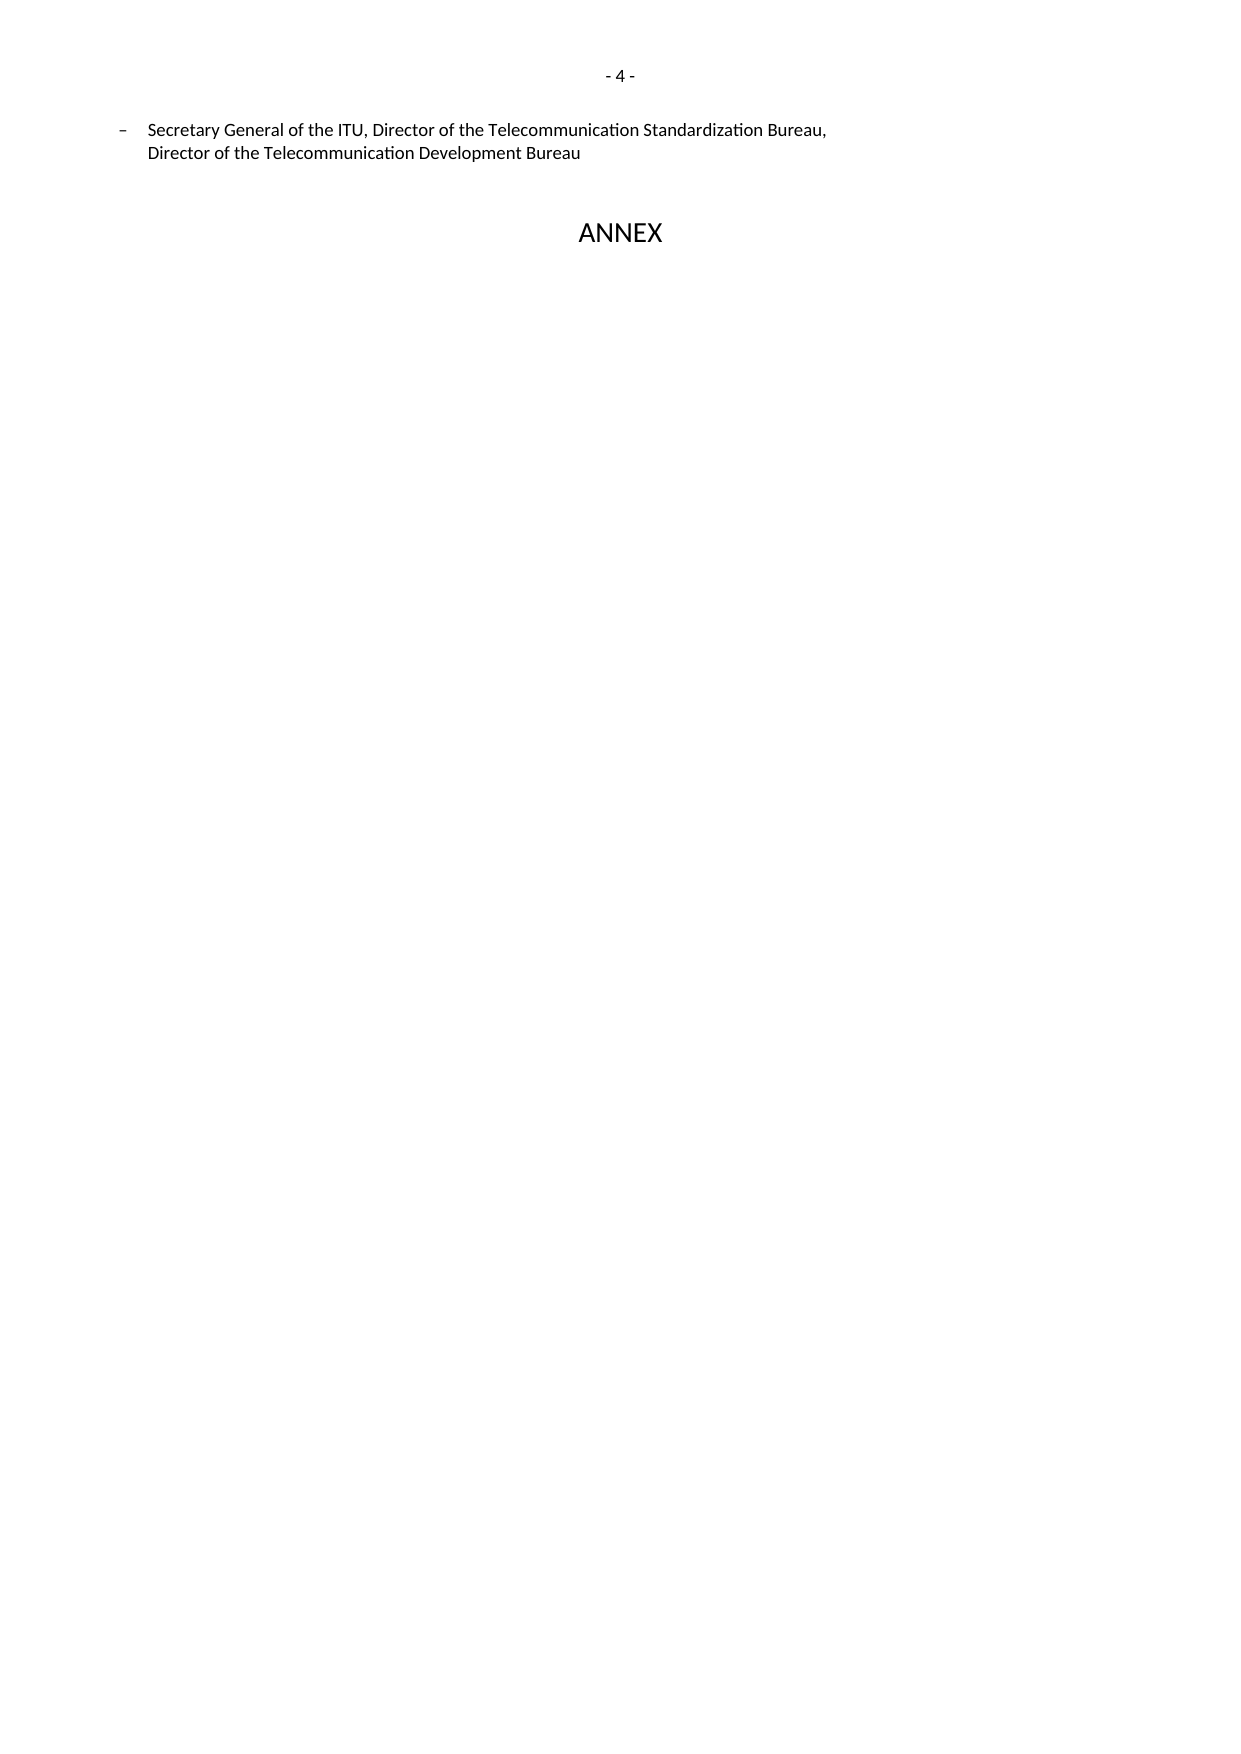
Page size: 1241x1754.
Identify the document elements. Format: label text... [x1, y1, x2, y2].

text ANNEX [118, 214, 1122, 249]
text – Secretary General of the ITU, Director of the Telecommunication Standardization Bureau, Director of the Telecommunication Development Bureau [118, 118, 1122, 164]
